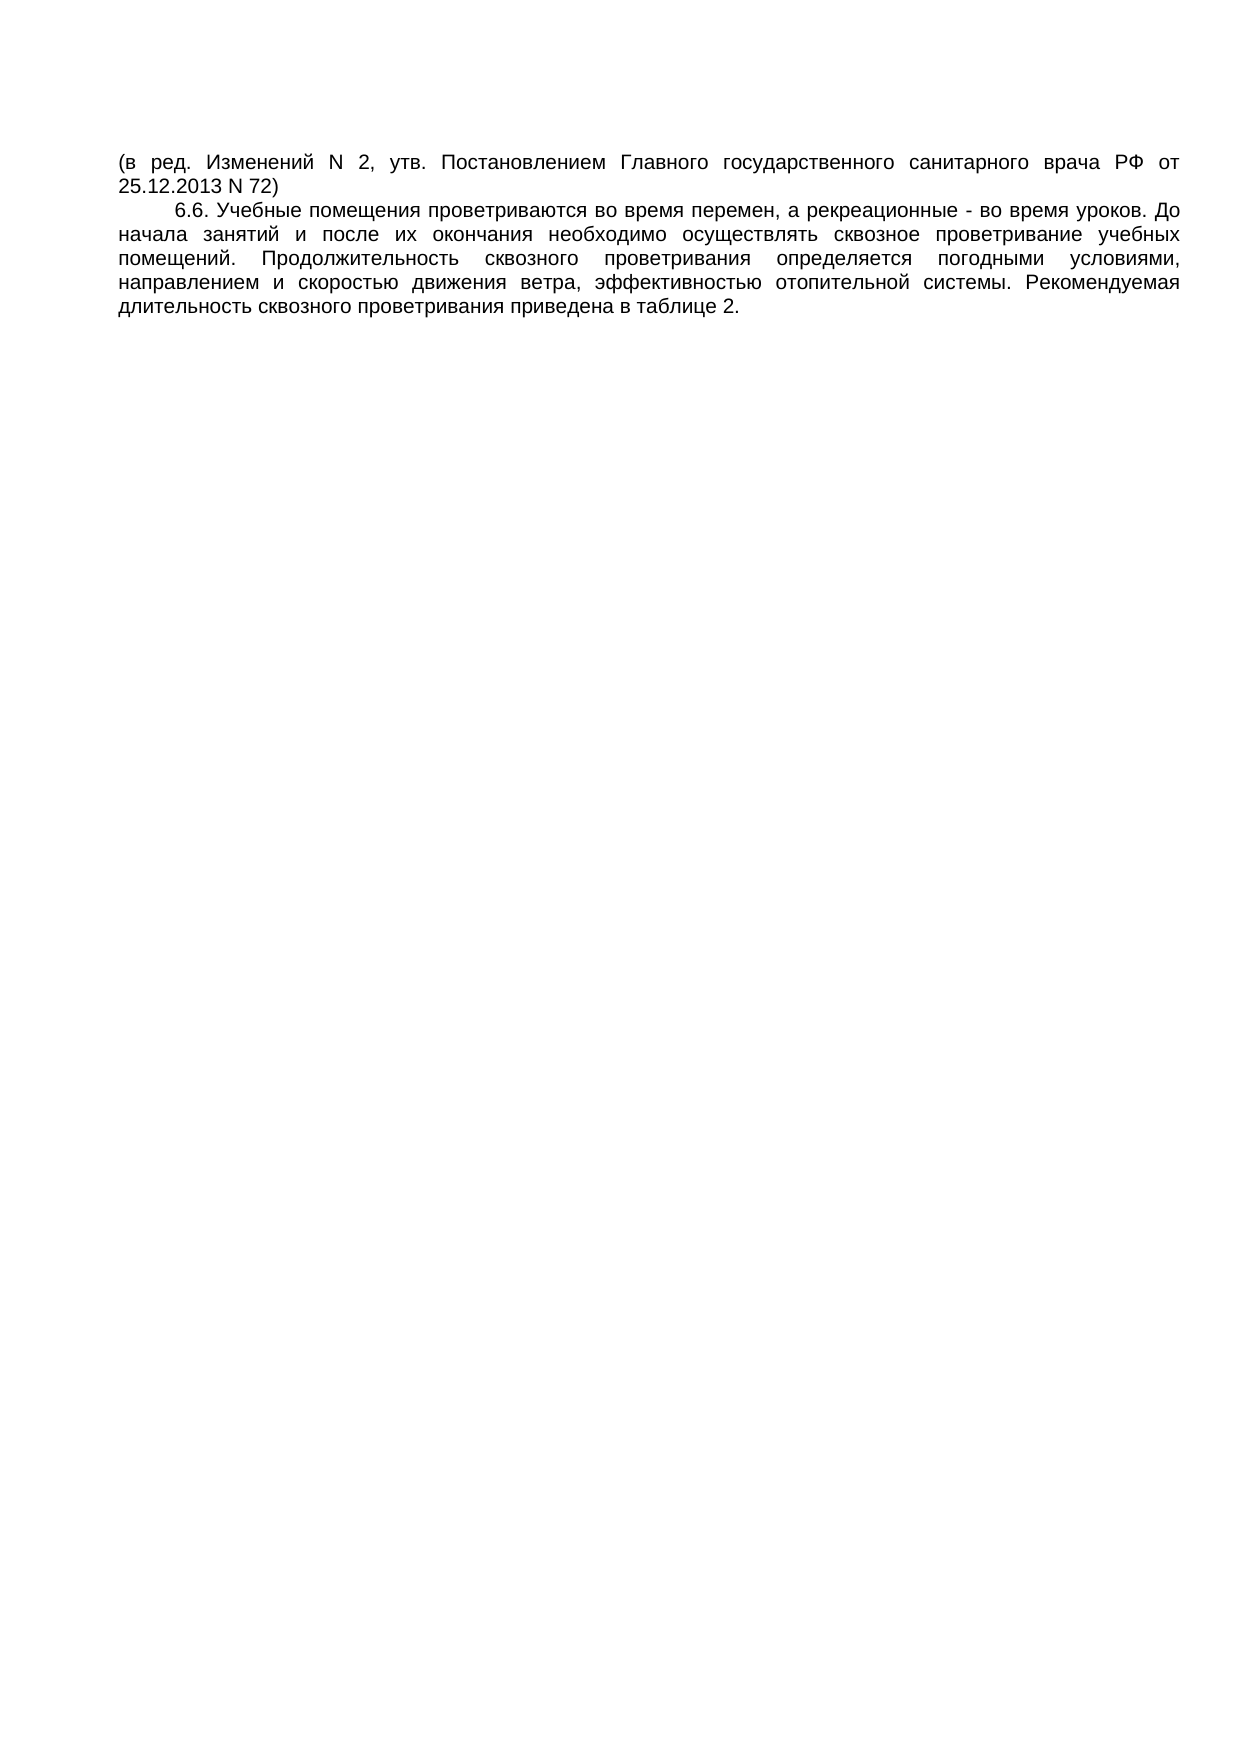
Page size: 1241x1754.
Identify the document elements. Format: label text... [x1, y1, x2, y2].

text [118, 150, 1181, 198]
text 6.6. Учебные помещения проветриваются во время перемен, а рекреационные - во время уроков. До начала занятий и после их окончания необходимо осуществлять сквозное проветривание учебных помещений. Продолжительность сквозного проветривания определяется погодными условиями, направлением и скоростью движения ветра, эффективностью отопительной системы. Рекомендуемая длительность сквозного проветривания приведена в таблице 2. [118, 198, 1181, 318]
